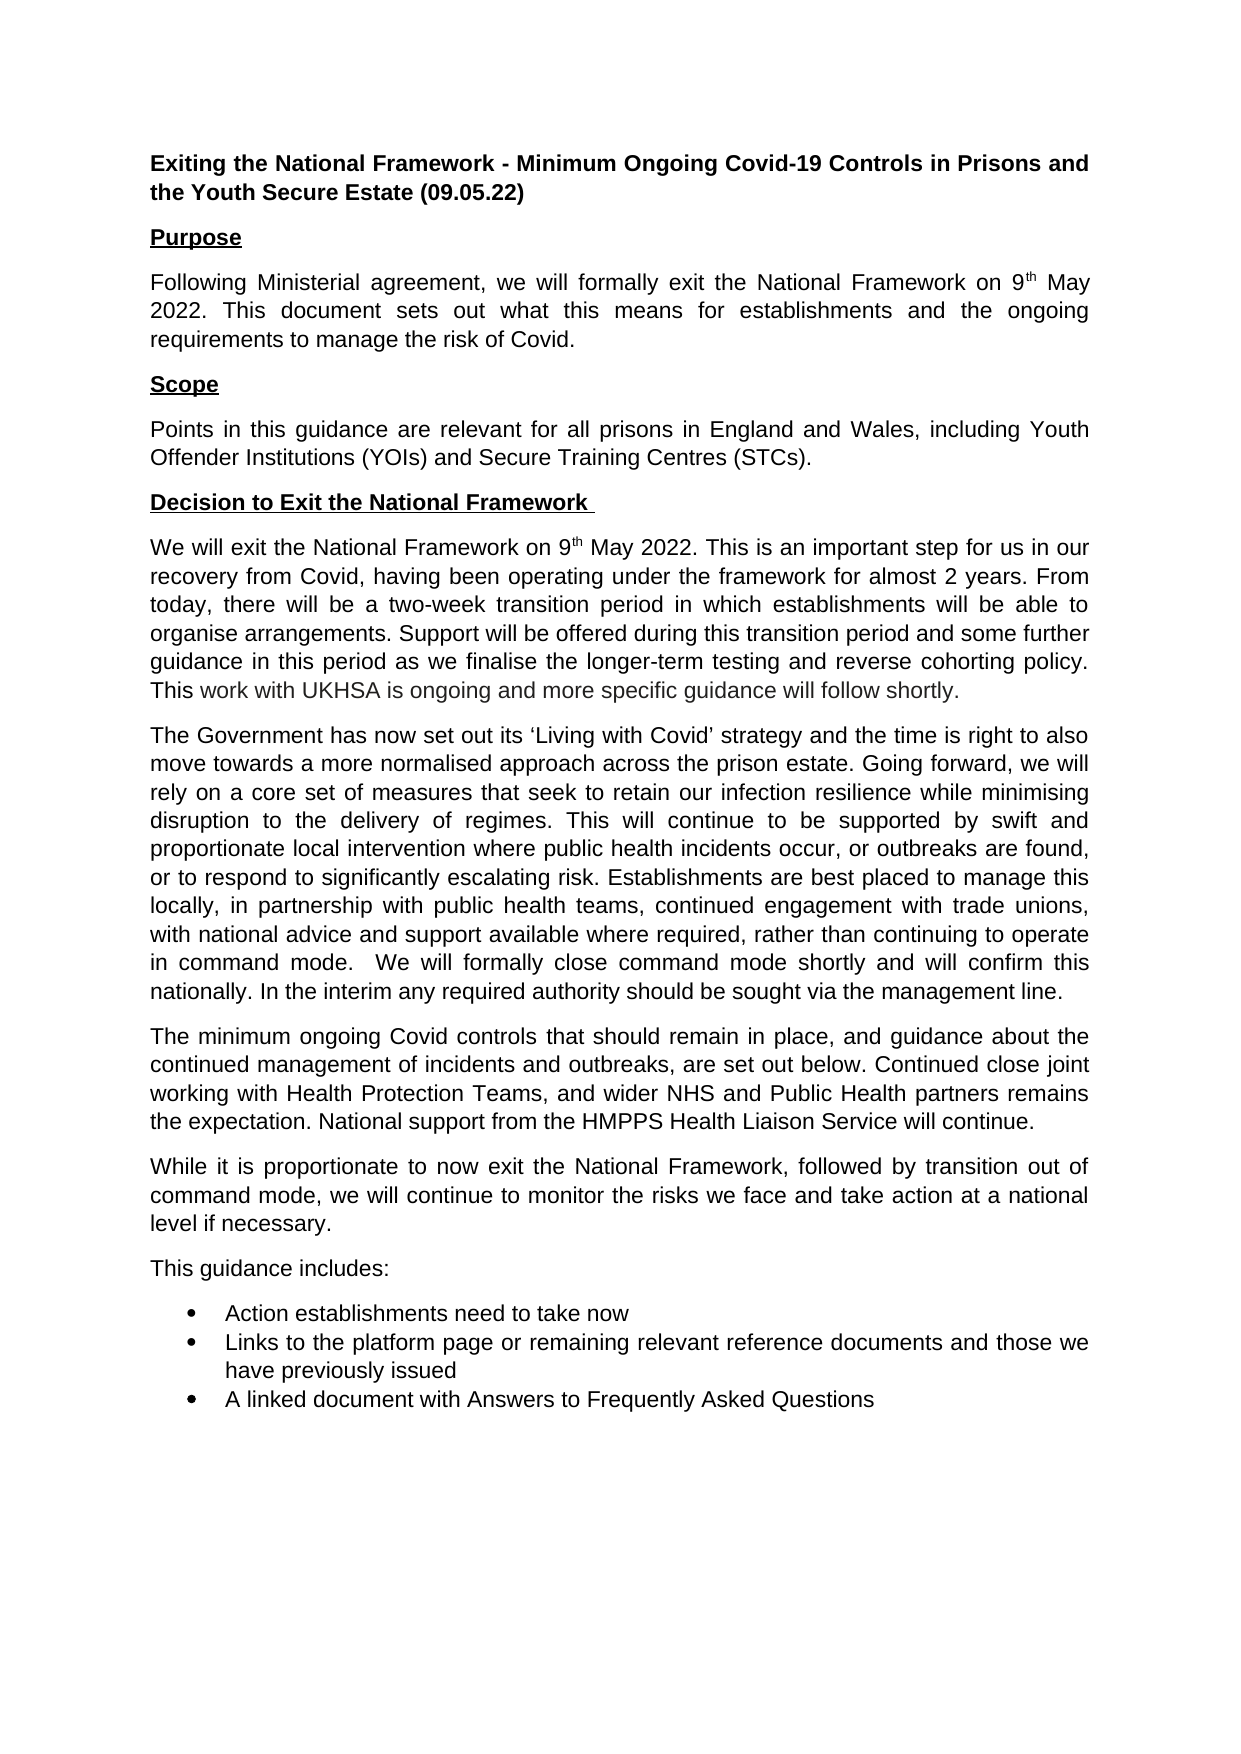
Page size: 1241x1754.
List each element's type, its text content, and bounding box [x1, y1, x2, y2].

text Exiting the National Framework - Minimum Ongoing Covid-19 Controls in Prisons and the Youth Secure Estate (09.05.22) [150, 150, 1090, 205]
text Scope [150, 371, 1090, 397]
text Purpose [150, 223, 1090, 250]
list A linked document with Answers to Frequently Asked Questions [187, 1386, 1090, 1412]
text The minimum ongoing Covid controls that should remain in place, and guidance about the continued management of incidents and outbreaks, are set out below. Continued close joint working with Health Protection Teams, and wider NHS and Public Health partners remains the expectation. National support from the HMPPS Health Liaison Service will continue. [150, 1023, 1090, 1134]
text We will exit the National Framework on 9th May 2022. This is an important step for us in our recovery from Covid, having been operating under the framework for almost 2 years. From today, there will be a two-week transition period in which establishments will be able to organise arrangements. Support will be offered during this transition period and some further guidance in this period as we finalise the longer-term testing and reverse cohorting policy. This work with UKHSA is ongoing and more specific guidance will follow shortly. [150, 534, 1090, 703]
list Links to the platform page or remaining relevant reference documents and those we have previously issued [187, 1329, 1090, 1383]
text Decision to Exit the National Framework [150, 489, 1090, 516]
text Points in this guidance are relevant for all prisons in England and Wales, including Youth Offender Institutions (YOIs) and Secure Training Centres (STCs). [150, 416, 1090, 471]
text This guidance includes: [150, 1255, 1090, 1281]
text While it is proportionate to now exit the National Framework, followed by transition out of command mode, we will continue to monitor the risks we face and take action at a national level if necessary. [150, 1153, 1090, 1236]
text The Government has now set out its ‘Living with Covid’ strategy and the time is right to also move towards a more normalised approach across the prison estate. Going forward, we will rely on a core set of measures that seek to retain our infection resilience while minimising disruption to the delivery of regimes. This will continue to be supported by swift and proportionate local intervention where public health incidents occur, or outbreaks are found, or to respond to significantly escalating risk. Establishments are best placed to manage this locally, in partnership with public health teams, continued engagement with trade unions, with national advice and support available where required, rather than continuing to operate in command mode. We will formally close command mode shortly and will confirm this nationally. In the interim any required authority should be sought via the management line. [150, 722, 1090, 1004]
text Following Ministerial agreement, we will formally exit the National Framework on 9th May 2022. This document sets out what this means for establishments and the ongoing requirements to manage the risk of Covid. [150, 269, 1090, 352]
list Action establishments need to take now [187, 1300, 1090, 1327]
